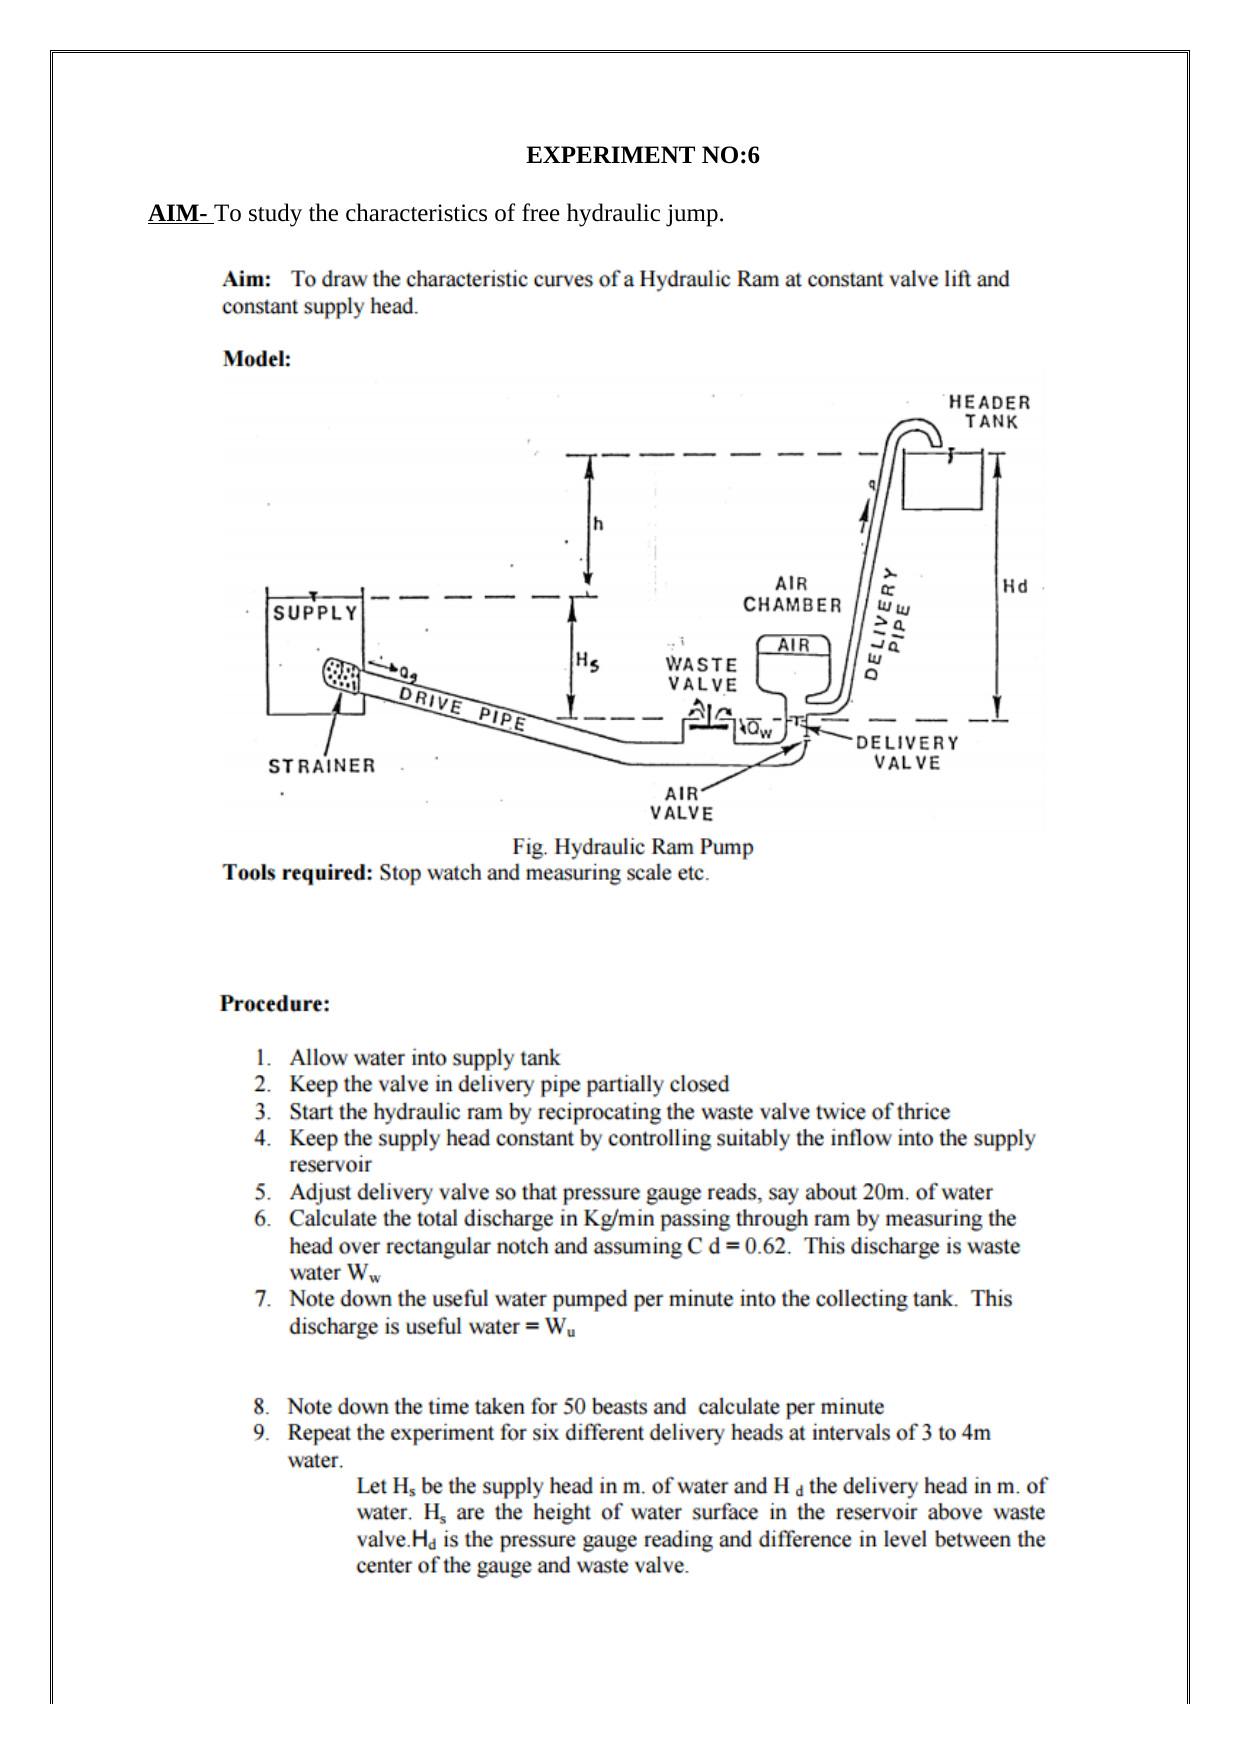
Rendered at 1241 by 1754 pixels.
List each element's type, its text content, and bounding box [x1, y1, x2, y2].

picture [147, 982, 1137, 1350]
text AIM- To study the characteristics of free hydraulic jump. [148, 198, 1138, 227]
text EXPERIMENT NO:6 [148, 141, 1138, 169]
picture [147, 1378, 1137, 1590]
picture [147, 255, 1137, 897]
